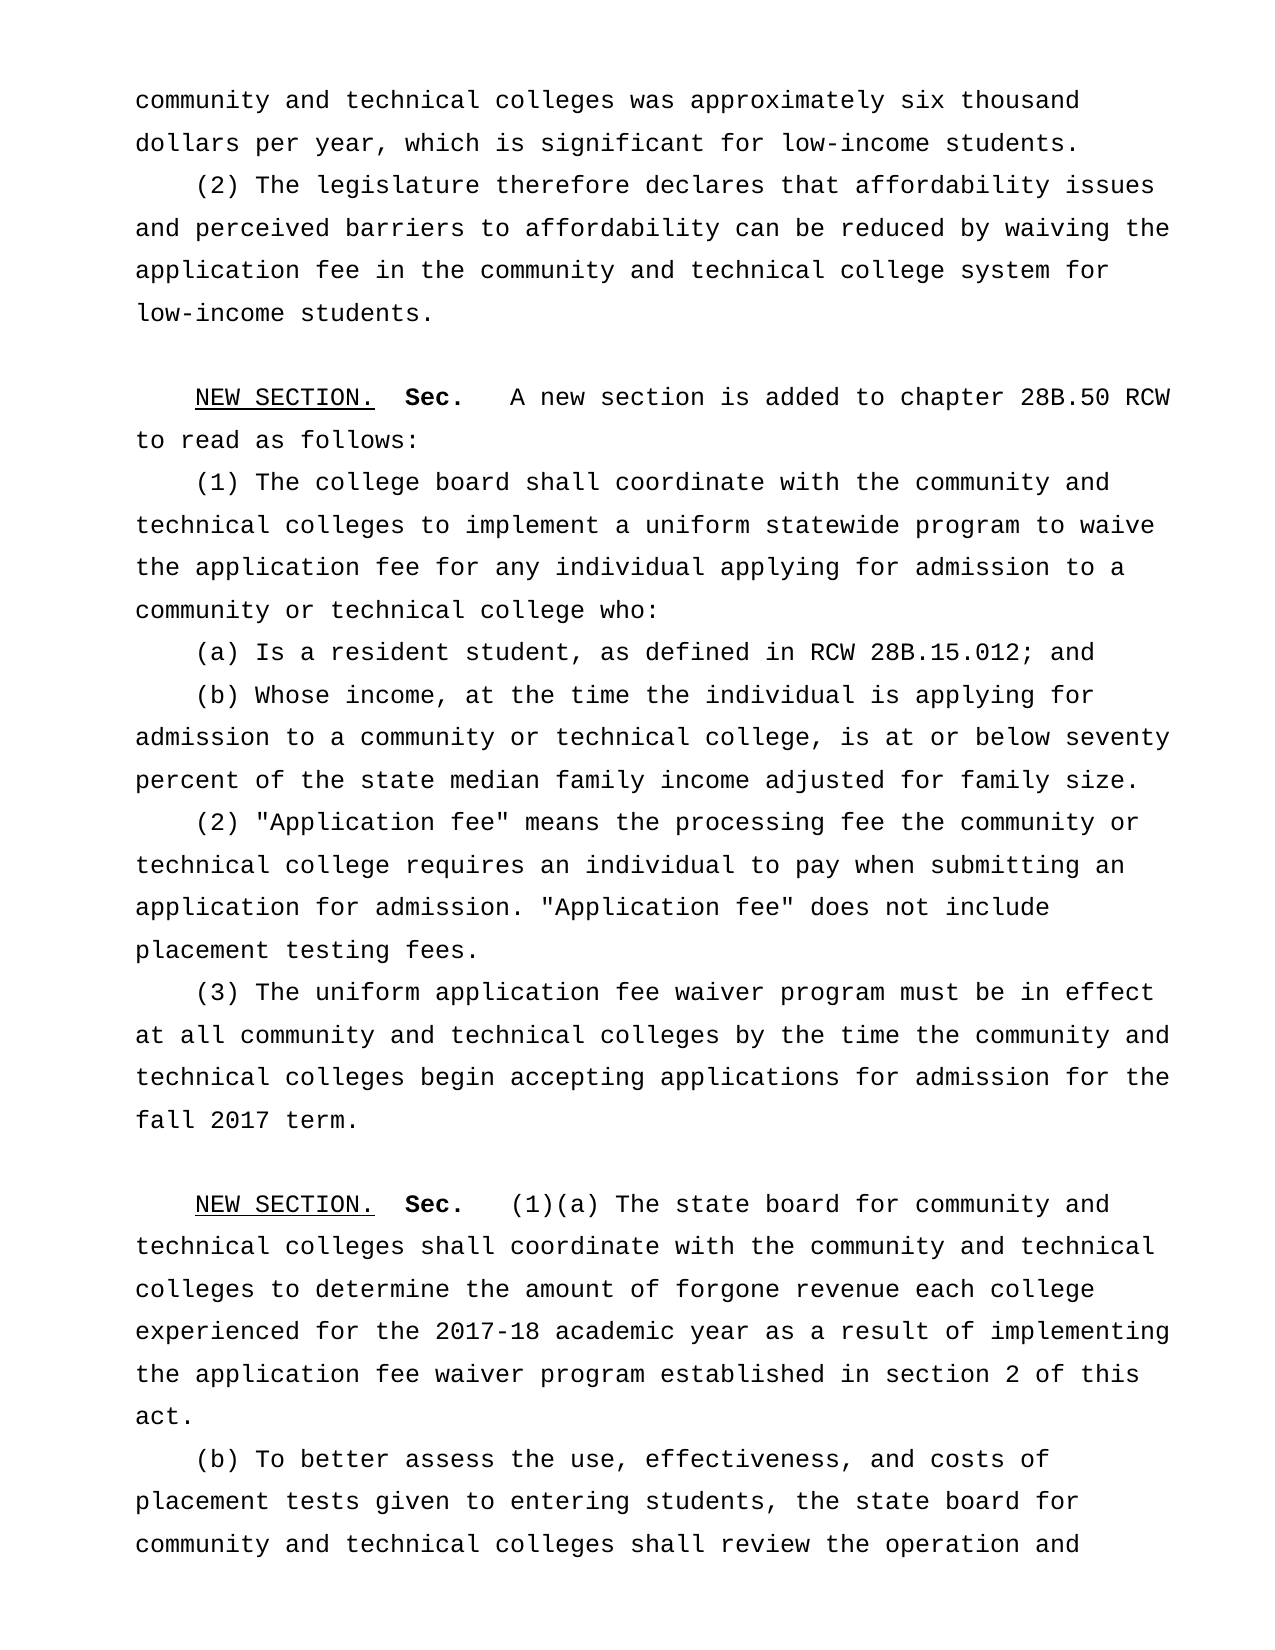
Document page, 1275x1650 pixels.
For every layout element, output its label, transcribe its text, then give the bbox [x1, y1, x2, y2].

text (2) The legislature therefore declares that affordability issues and perceived barriers to affordability can be reduced by waiving the application fee in the community and technical college system for low-income students. [135, 160, 1170, 330]
text NEW SECTION. Sec. (1)(a) The state board for community and technical colleges shall coordinate with the community and technical colleges to determine the amount of forgone revenue each college experienced for the 2017-18 academic year as a result of implementing the application fee waiver program established in section 2 of this act. [135, 1178, 1170, 1433]
text (1) The college board shall coordinate with the community and technical colleges to implement a uniform statewide program to waive the application fee for any individual applying for admission to a community or technical college who: [135, 457, 1170, 627]
text (3) The uniform application fee waiver program must be in effect at all community and technical colleges by the time the community and technical colleges begin accepting applications for admission for the fall 2017 term. [135, 967, 1170, 1137]
text NEW SECTION. Sec. A new section is added to chapter 28B.50 RCW to read as follows: [135, 372, 1170, 457]
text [135, 75, 1170, 160]
text (b) Whose income, at the time the individual is applying for admission to a community or technical college, is at or below seventy percent of the state median family income adjusted for family size. [135, 669, 1170, 797]
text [135, 1433, 1170, 1561]
text (2) "Application fee" means the processing fee the community or technical college requires an individual to pay when submitting an application for admission. "Application fee" does not include placement testing fees. [135, 797, 1170, 967]
text (a) Is a resident student, as defined in RCW 28B.15.012; and [135, 627, 1170, 669]
